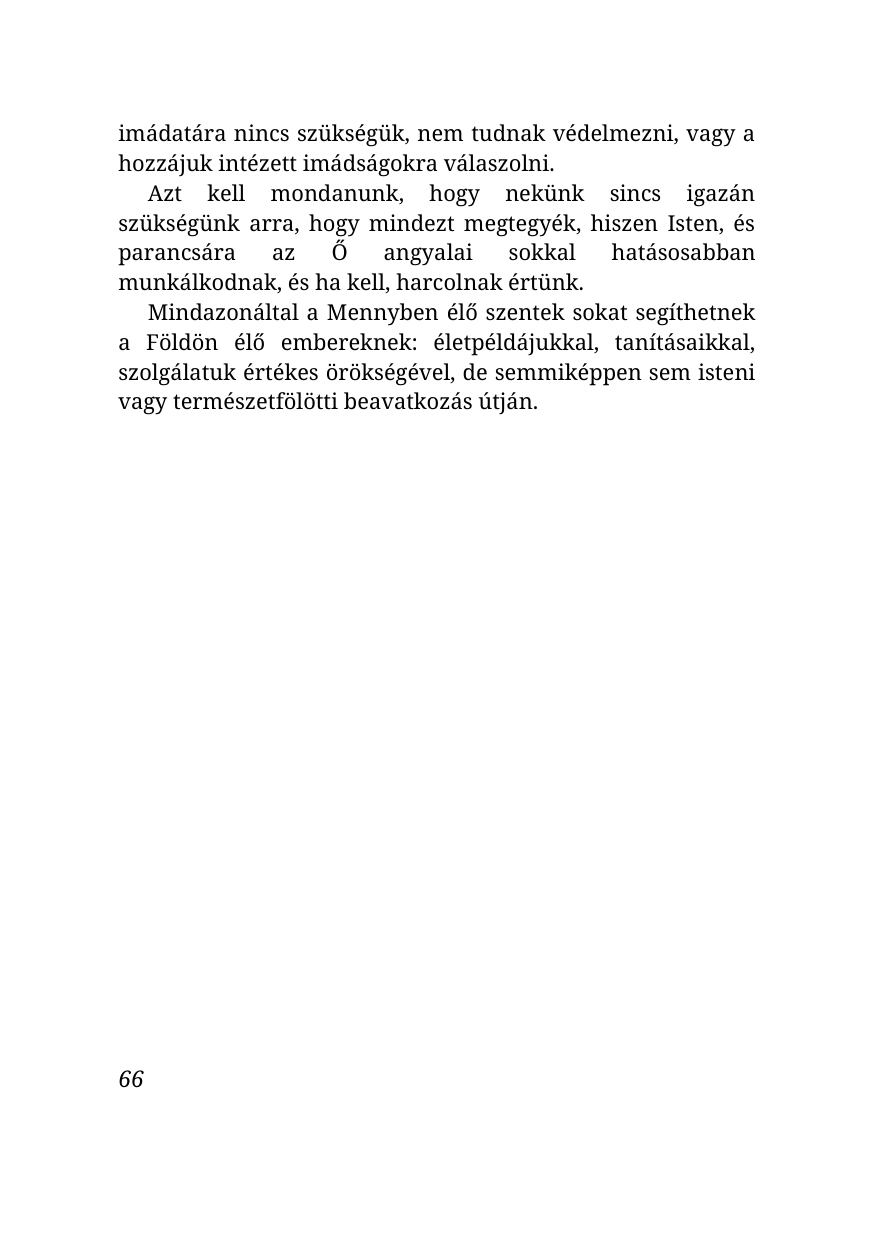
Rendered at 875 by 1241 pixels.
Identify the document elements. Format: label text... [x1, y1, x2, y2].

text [118, 118, 756, 178]
text Mindazonáltal a Mennyben élő szentek sokat segíthetnek a Földön élő embereknek: életpéldájukkal, tanításaikkal, szolgálatuk értékes örökségével, de semmiképpen sem isteni vagy természetfölötti beavatkozás útján. [118, 297, 756, 416]
text Azt kell mondanunk, hogy nekünk sincs igazán szükségünk arra, hogy mindezt megtegyék, hiszen Isten, és parancsára az Ő angyalai sokkal hatásosabban munkálkodnak, és ha kell, harcolnak értünk. [118, 178, 756, 297]
